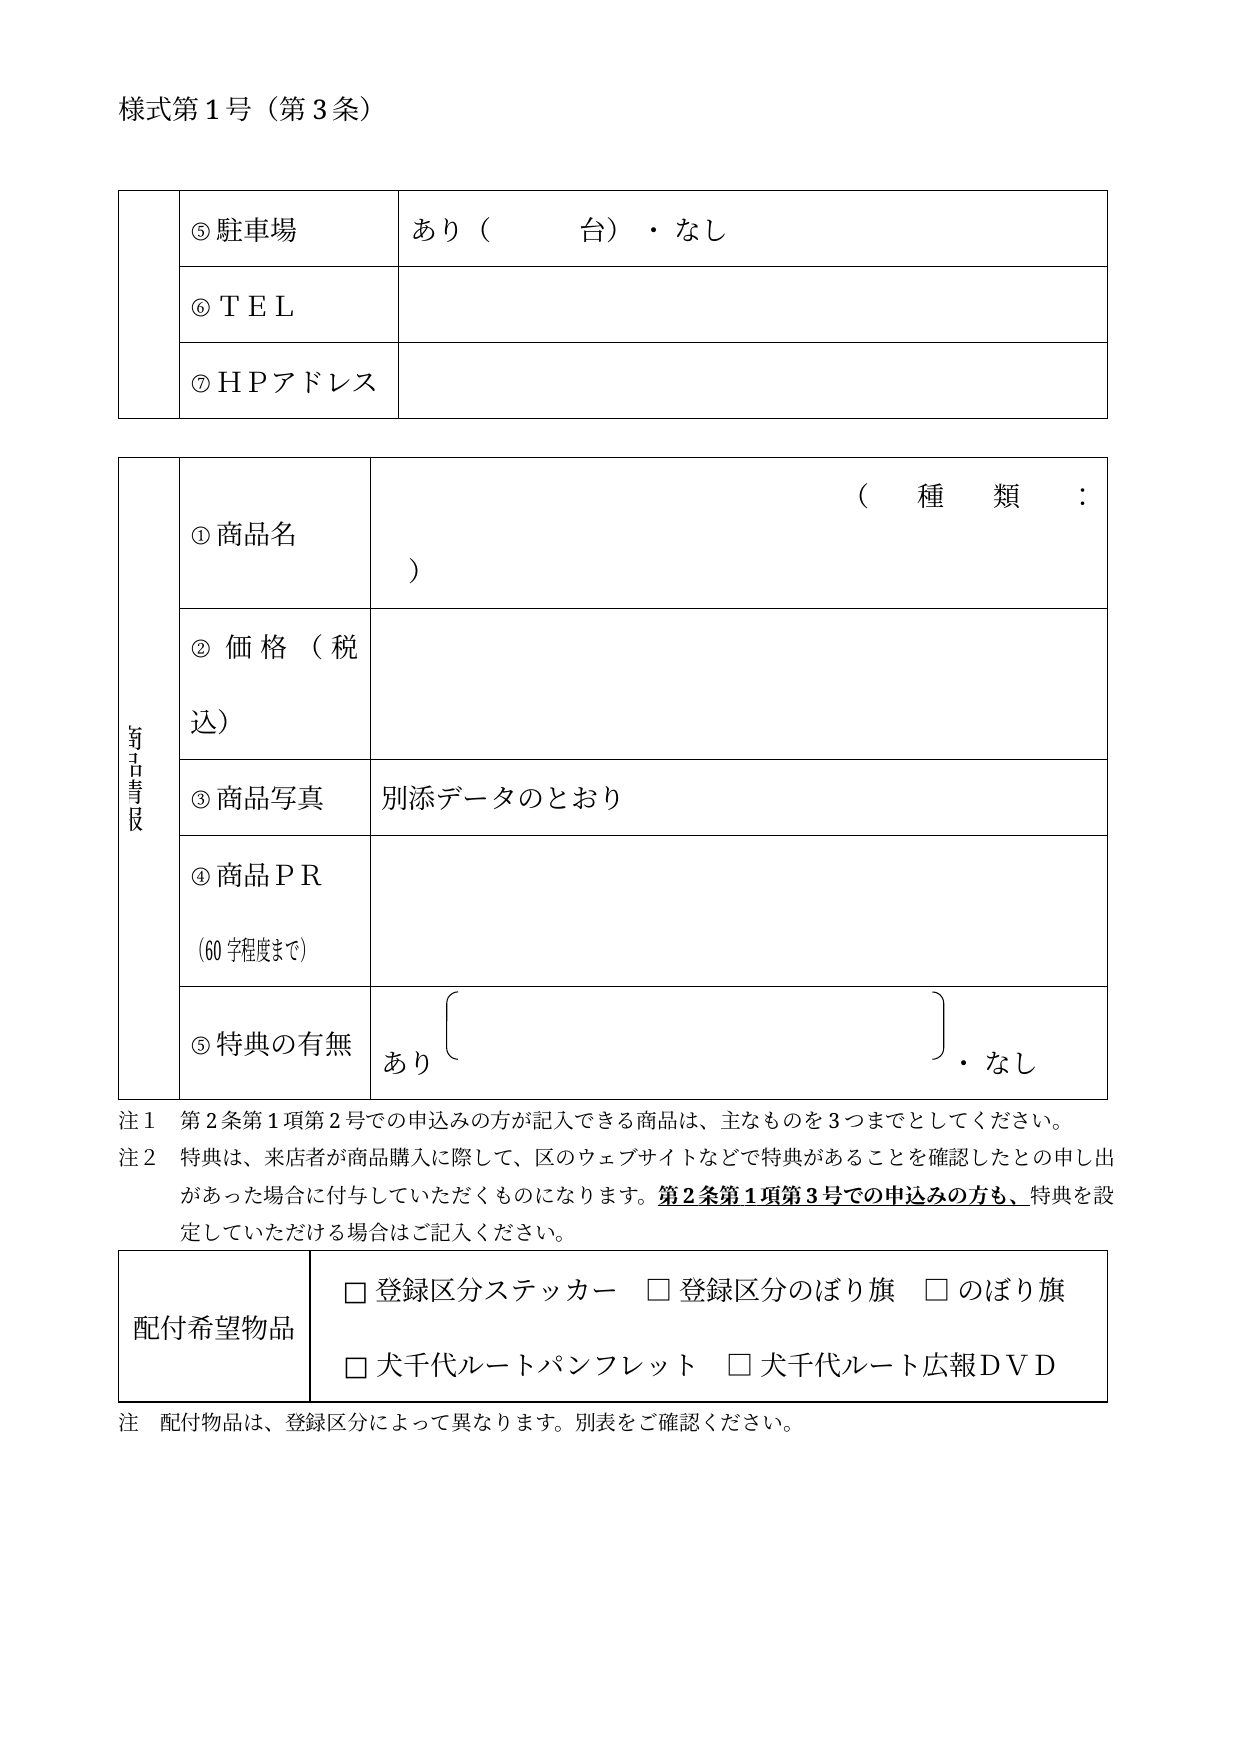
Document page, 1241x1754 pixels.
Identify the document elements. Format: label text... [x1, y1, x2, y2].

table_header （種類： ） [371, 458, 1107, 608]
table_cell [371, 836, 1107, 986]
table_cell [399, 343, 1107, 418]
text 注１ 第2条第1項第2号での申込みの方が記入できる商品は、主なものを3つまでとしてください。 [118, 1100, 1122, 1138]
table_header □ 登録区分ステッカー □ 登録区分のぼり旗 □ のぼり旗 □ 犬千代ルートパンフレット □ 犬千代ルート広報ＤＶＤ [311, 1251, 1107, 1401]
table_cell あり ・ なし [371, 987, 1107, 1099]
table_cell 別添データのとおり [371, 760, 1107, 835]
text 注２ 特典は、来店者が商品購入に際して、区のウェブサイトなどで特典があることを確認したとの申し出があった場合に付与していただくものになります。第2条第1項第3号での申込みの方も、特典を設定していただける場合はご記入ください。 [118, 1138, 1122, 1250]
table_cell [399, 267, 1107, 342]
table_header 商品情報 [119, 458, 179, 1099]
table_cell ⑥ＴＥＬ [180, 267, 398, 342]
table_header 配付希望物品 [119, 1251, 309, 1401]
table_cell ⑤特典の有無 [180, 987, 370, 1099]
text 注 配付物品は、登録区分によって異なります。別表をご確認ください。 [118, 1402, 1122, 1440]
table_cell あり（ 台） ・ なし [399, 191, 1107, 266]
table_cell [371, 609, 1107, 759]
table_cell ⑦ＨＰアドレス [180, 343, 398, 418]
table_cell ③商品写真 [180, 760, 370, 835]
table_cell ⑤駐車場 [180, 191, 398, 266]
table_cell ②価格（税込） [180, 609, 370, 759]
table_header ①商品名 [180, 458, 370, 608]
table_cell ④商品ＰＲ （60字程度まで） [180, 836, 370, 986]
